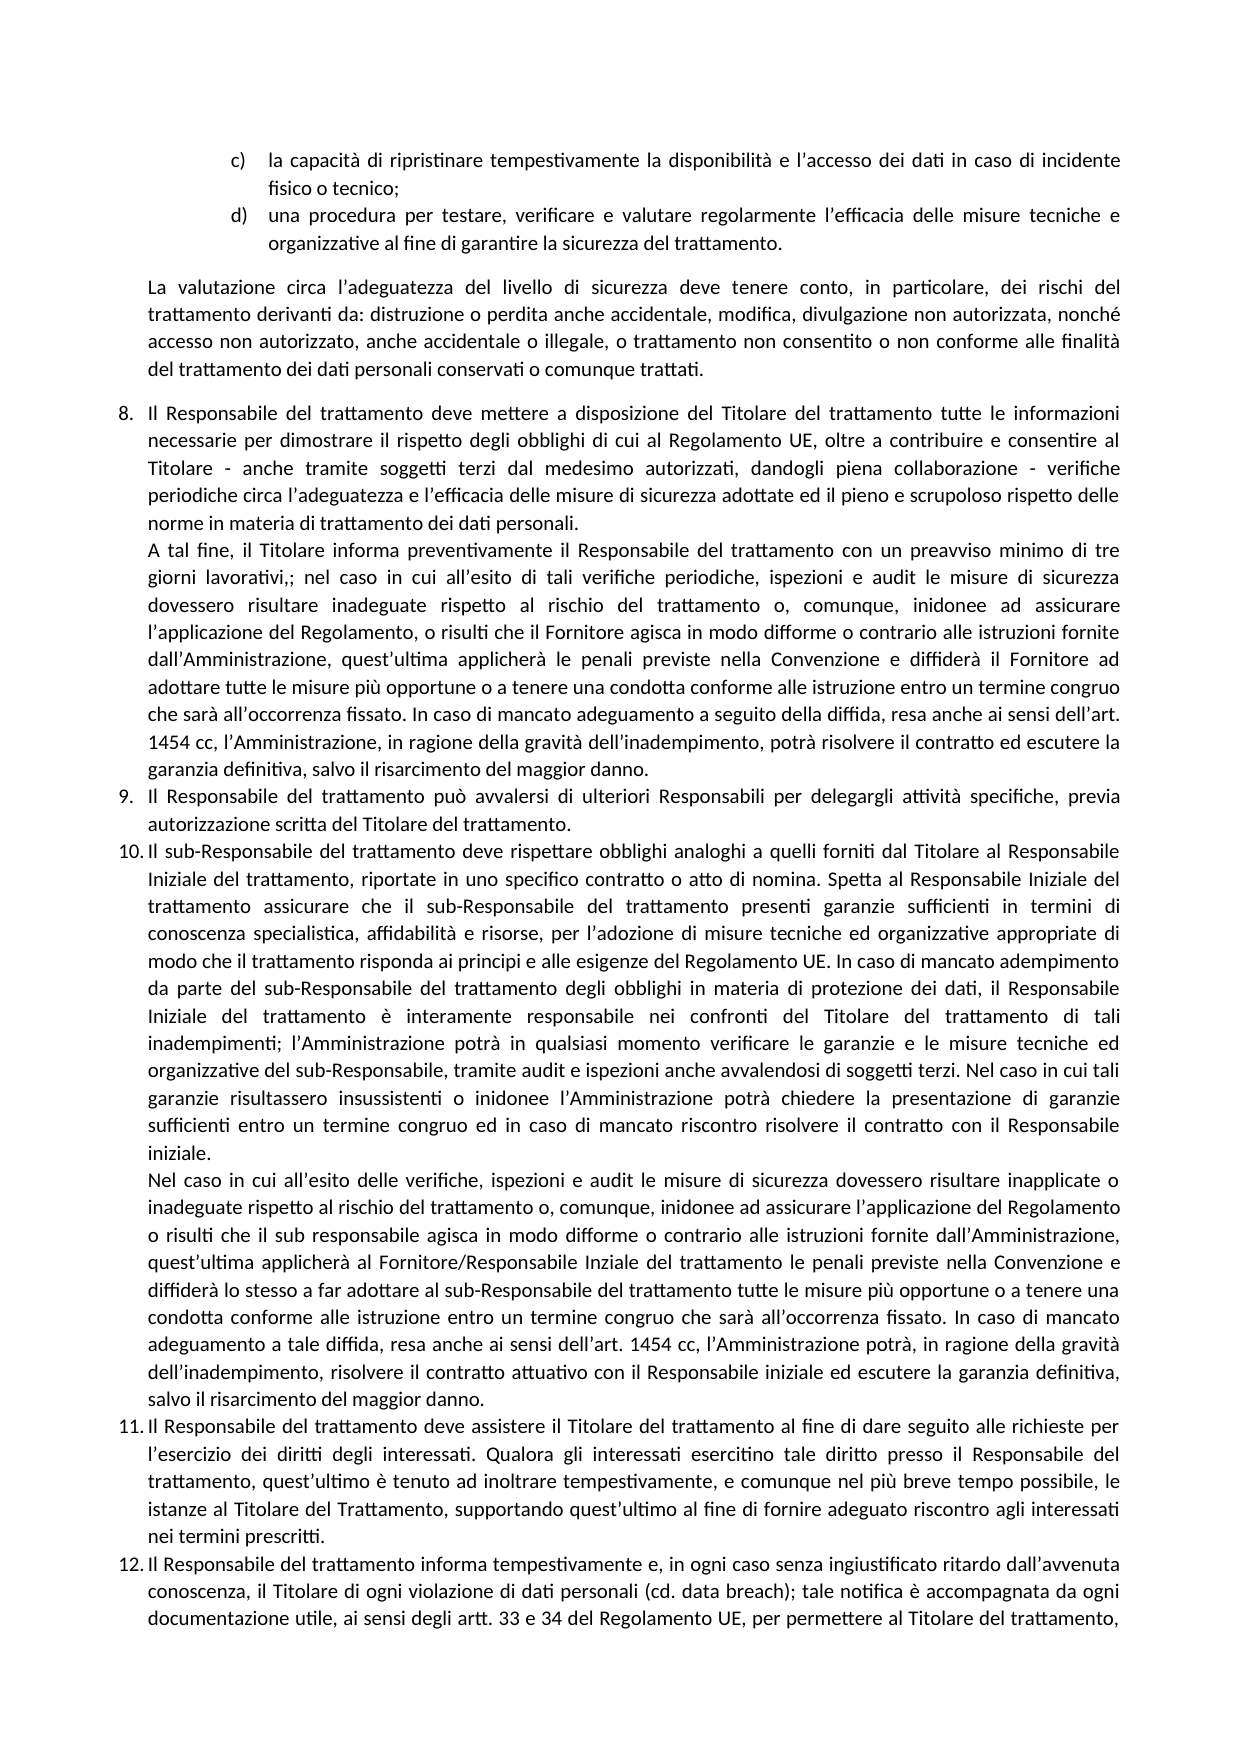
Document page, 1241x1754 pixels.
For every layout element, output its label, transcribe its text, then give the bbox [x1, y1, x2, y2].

list A tal fine, il Titolare informa preventivamente il Responsabile del trattamento con un preavviso minimo di tre giorni lavorativi,; nel caso in cui all’esito di tali verifiche periodiche, ispezioni e audit le misure di sicurezza dovessero risultare inadeguate rispetto al rischio del trattamento o, comunque, inidonee ad assicurare l’applicazione del Regolamento, o risulti che il Fornitore agisca in modo difforme o contrario alle istruzioni fornite dall’Amministrazione, quest’ultima applicherà le penali previste nella Convenzione e diffiderà il Fornitore ad adottare tutte le misure più opportune o a tenere una condotta conforme alle istruzione entro un termine congruo che sarà all’occorrenza fissato. In caso di mancato adeguamento a seguito della diffida, resa anche ai sensi dell’art. 1454 cc, l’Amministrazione, in ragione della gravità dell’inadempimento, potrà risolvere il contratto ed escutere la garanzia definitiva, salvo il risarcimento del maggior danno. [148, 537, 1122, 782]
list Il Responsabile del trattamento può avvalersi di ulteriori Responsabili per delegargli attività specifiche, previa autorizzazione scritta del Titolare del trattamento. [118, 784, 1122, 836]
list Il Responsabile del trattamento deve mettere a disposizione del Titolare del trattamento tutte le informazioni necessarie per dimostrare il rispetto degli obblighi di cui al Regolamento UE, oltre a contribuire e consentire al Titolare - anche tramite soggetti terzi dal medesimo autorizzati, dandogli piena collaborazione - verifiche periodiche circa l’adeguatezza e l’efficacia delle misure di sicurezza adottate ed il pieno e scrupoloso rispetto delle norme in materia di trattamento dei dati personali. [118, 400, 1122, 535]
list una procedura per testare, verificare e valutare regolarmente l’efficacia delle misure tecniche e organizzative al fine di garantire la sicurezza del trattamento. [231, 202, 1122, 255]
list Nel caso in cui all’esito delle verifiche, ispezioni e audit le misure di sicurezza dovessero risultare inapplicate o inadeguate rispetto al rischio del trattamento o, comunque, inidonee ad assicurare l’applicazione del Regolamento o risulti che il sub responsabile agisca in modo difforme o contrario alle istruzioni fornite dall’Amministrazione, quest’ultima applicherà al Fornitore/Responsabile Inziale del trattamento le penali previste nella Convenzione e diffiderà lo stesso a far adottare al sub-Responsabile del trattamento tutte le misure più opportune o a tenere una condotta conforme alle istruzione entro un termine congruo che sarà all’occorrenza fissato. In caso di mancato adeguamento a tale diffida, resa anche ai sensi dell’art. 1454 cc, l’Amministrazione potrà, in ragione della gravità dell’inadempimento, risolvere il contratto attuativo con il Responsabile iniziale ed escutere la garanzia definitiva, salvo il risarcimento del maggior danno. [148, 1167, 1122, 1412]
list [118, 1551, 1122, 1631]
list Il sub-Responsabile del trattamento deve rispettare obblighi analoghi a quelli forniti dal Titolare al Responsabile Iniziale del trattamento, riportate in uno specifico contratto o atto di nomina. Spetta al Responsabile Iniziale del trattamento assicurare che il sub-Responsabile del trattamento presenti garanzie sufficienti in termini di conoscenza specialistica, affidabilità e risorse, per l’adozione di misure tecniche ed organizzative appropriate di modo che il trattamento risponda ai principi e alle esigenze del Regolamento UE. In caso di mancato adempimento da parte del sub-Responsabile del trattamento degli obblighi in materia di protezione dei dati, il Responsabile Iniziale del trattamento è interamente responsabile nei confronti del Titolare del trattamento di tali inadempimenti; l’Amministrazione potrà in qualsiasi momento verificare le garanzie e le misure tecniche ed organizzative del sub-Responsabile, tramite audit e ispezioni anche avvalendosi di soggetti terzi. Nel caso in cui tali garanzie risultassero insussistenti o inidonee l’Amministrazione potrà chiedere la presentazione di garanzie sufficienti entro un termine congruo ed in caso di mancato riscontro risolvere il contratto con il Responsabile iniziale. [118, 838, 1122, 1165]
list la capacità di ripristinare tempestivamente la disponibilità e l’accesso dei dati in caso di incidente fisico o tecnico; [231, 148, 1122, 200]
list Il Responsabile del trattamento deve assistere il Titolare del trattamento al fine di dare seguito alle richieste per l’esercizio dei diritti degli interessati. Qualora gli interessati esercitino tale diritto presso il Responsabile del trattamento, quest’ultimo è tenuto ad inoltrare tempestivamente, e comunque nel più breve tempo possibile, le istanze al Titolare del Trattamento, supportando quest’ultimo al fine di fornire adeguato riscontro agli interessati nei termini prescritti. [118, 1414, 1122, 1549]
text La valutazione circa l’adeguatezza del livello di sicurezza deve tenere conto, in particolare, dei rischi del trattamento derivanti da: distruzione o perdita anche accidentale, modifica, divulgazione non autorizzata, nonché accesso non autorizzato, anche accidentale o illegale, o trattamento non consentito o non conforme alle finalità del trattamento dei dati personali conservati o comunque trattati. [148, 274, 1122, 381]
